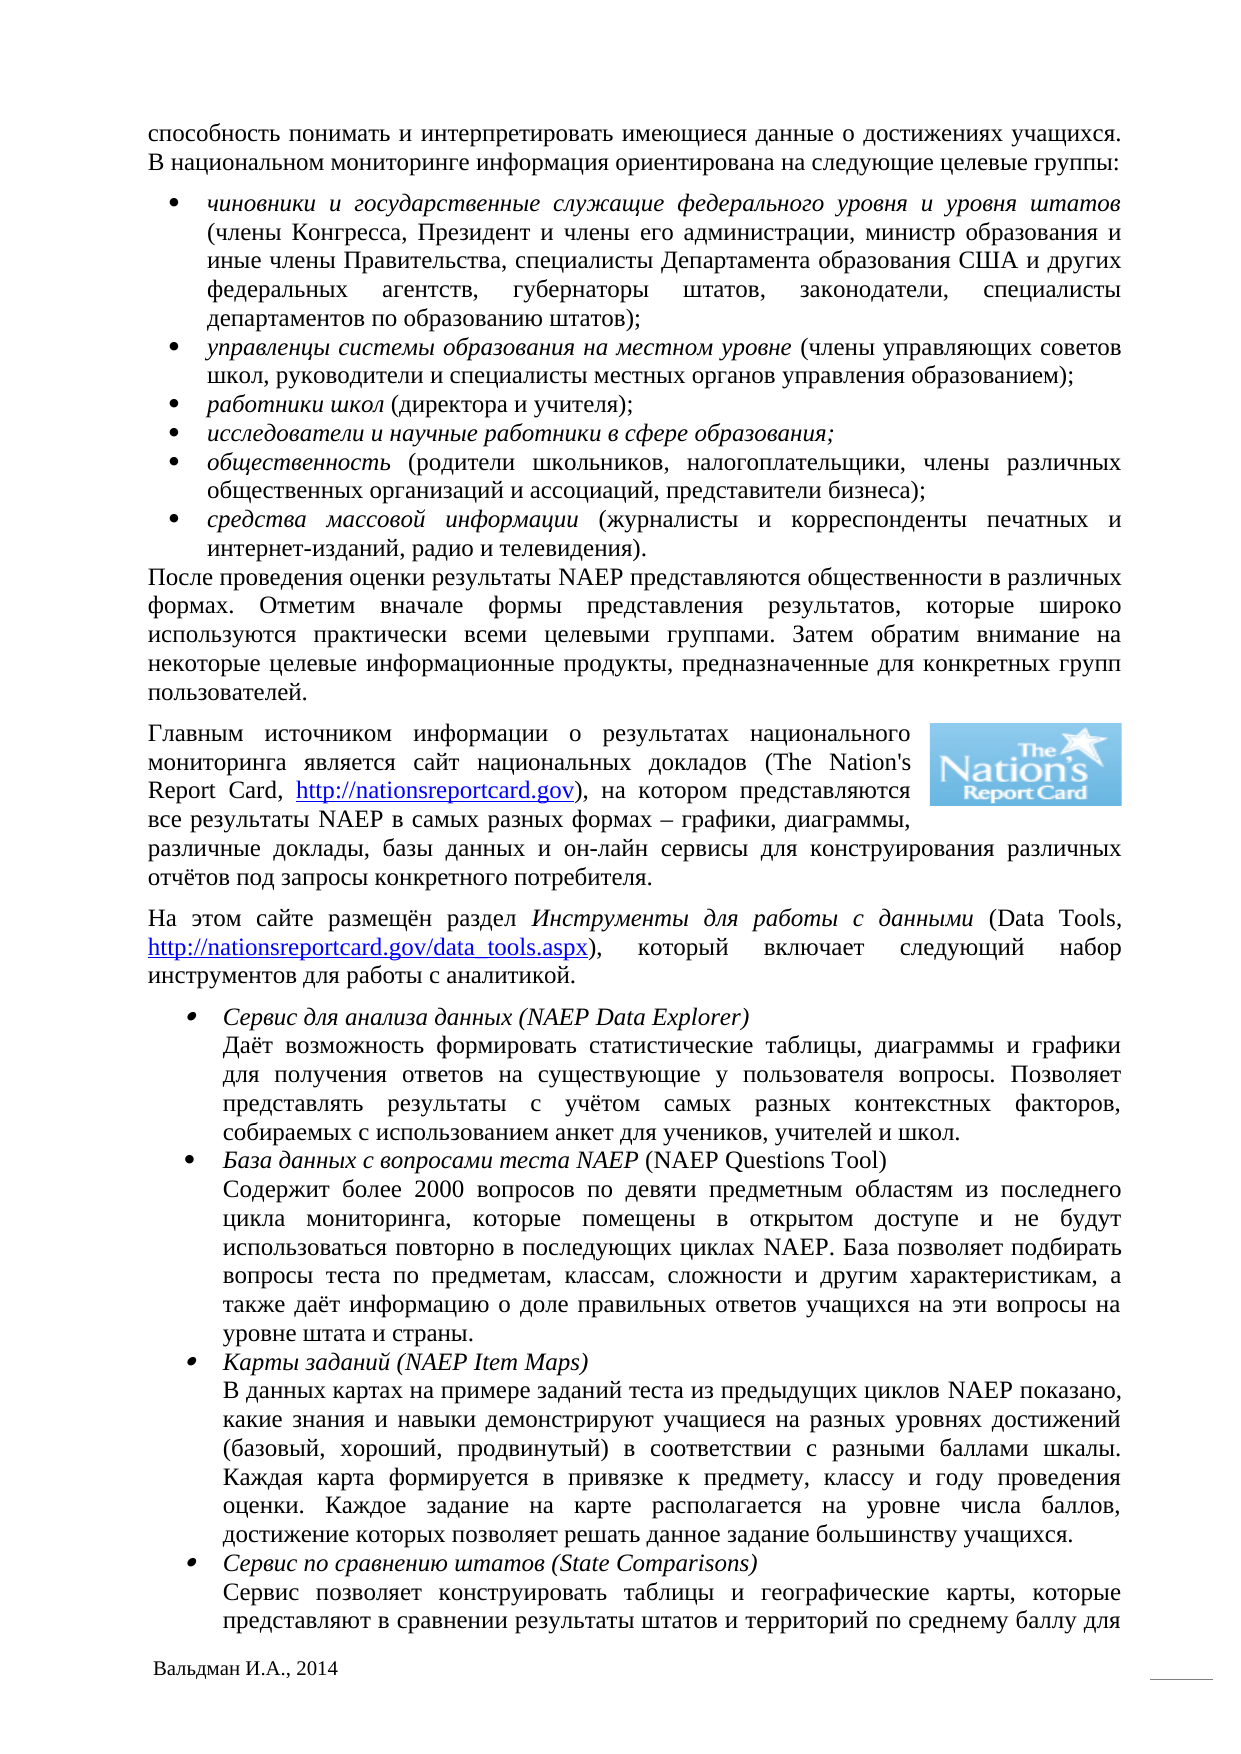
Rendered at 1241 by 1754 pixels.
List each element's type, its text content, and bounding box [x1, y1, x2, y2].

list общественность (родители школьников, налогоплательщики, члены различных общественных организаций и ассоциаций, представители бизнеса); [169, 447, 1122, 504]
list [223, 1577, 1122, 1634]
list В данных картах на примере заданий теста из предыдущих циклов NAEP показано, какие знания и навыки демонстрируют учащиеся на разных уровнях достижений (базовый, хороший, продвинутый) в соответствии с разными баллами шкалы. Каждая карта формируется в привязке к предмету, классу и году проведения оценки. Каждое задание на карте располагается на уровне числа баллов, достижение которых позволяет решать данное задание большинству учащихся. [223, 1376, 1122, 1548]
list Карты заданий (NAEP Item Maps) [185, 1347, 1122, 1376]
list Содержит более 2000 вопросов по девяти предметным областям из последнего цикла мониторинга, которые помещены в открытом доступе и не будут использоваться повторно в последующих циклах NAEP. База позволяет подбирать вопросы теста по предметам, классам, сложности и другим характеристикам, а также даёт информацию о доле правильных ответов учащихся на эти вопросы на уровне штата и страны. [223, 1174, 1122, 1347]
text После проведения оценки результаты NAEP представляются общественности в различных формах. Отметим вначале формы представления результатов, которые широко используются практически всеми целевыми группами. Затем обратим внимание на некоторые целевые информационные продукты, предназначенные для конкретных групп пользователей. [148, 562, 1122, 706]
text Главным источником информации о результатах национального мониторинга является сайт национальных докладов (The Nation's Report Card, http://nationsreportcard.gov), на котором представляются все результаты NAEP в самых разных формах – графики, диаграммы, различные доклады, базы данных и он-лайн сервисы для конструирования различных отчётов под запросы конкретного потребителя. [148, 718, 1122, 891]
list работники школ (директора и учителя); [169, 389, 1122, 418]
list Сервис для анализа данных (NAEP Data Explorer) [185, 1002, 1122, 1031]
list управленцы системы образования на местном уровне (члены управляющих советов школ, руководители и специалисты местных органов управления образованием); [169, 332, 1122, 389]
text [148, 118, 1122, 176]
list исследователи и научные работники в сфере образования; [169, 418, 1122, 447]
list Даёт возможность формировать статистические таблицы, диаграммы и графики для получения ответов на существующие у пользователя вопросы. Позволяет представлять результаты с учётом самых разных контекстных факторов, собираемых с использованием анкет для учеников, учителей и школ. [223, 1031, 1122, 1146]
text На этом сайте размещён раздел Инструменты для работы с данными (Data Tools, http://nationsreportcard.gov/data_tools.aspx), который включает следующий набор инструментов для работы с аналитикой. [148, 903, 1122, 989]
list Сервис по сравнению штатов (State Comparisons) [185, 1548, 1122, 1577]
picture [929, 723, 1122, 806]
list База данных с вопросами теста NAEP (NAEP Questions Tool) [185, 1146, 1122, 1174]
list средства массовой информации (журналисты и корреспонденты печатных и интернет-изданий, радио и телевидения). [169, 504, 1122, 562]
list чиновники и государственные служащие федерального уровня и уровня штатов (члены Конгресса, Президент и члены его администрации, министр образования и иные члены Правительства, специалисты Департамента образования США и других федеральных агентств, губернаторы штатов, законодатели, специалисты департаментов по образованию штатов); [169, 188, 1122, 332]
